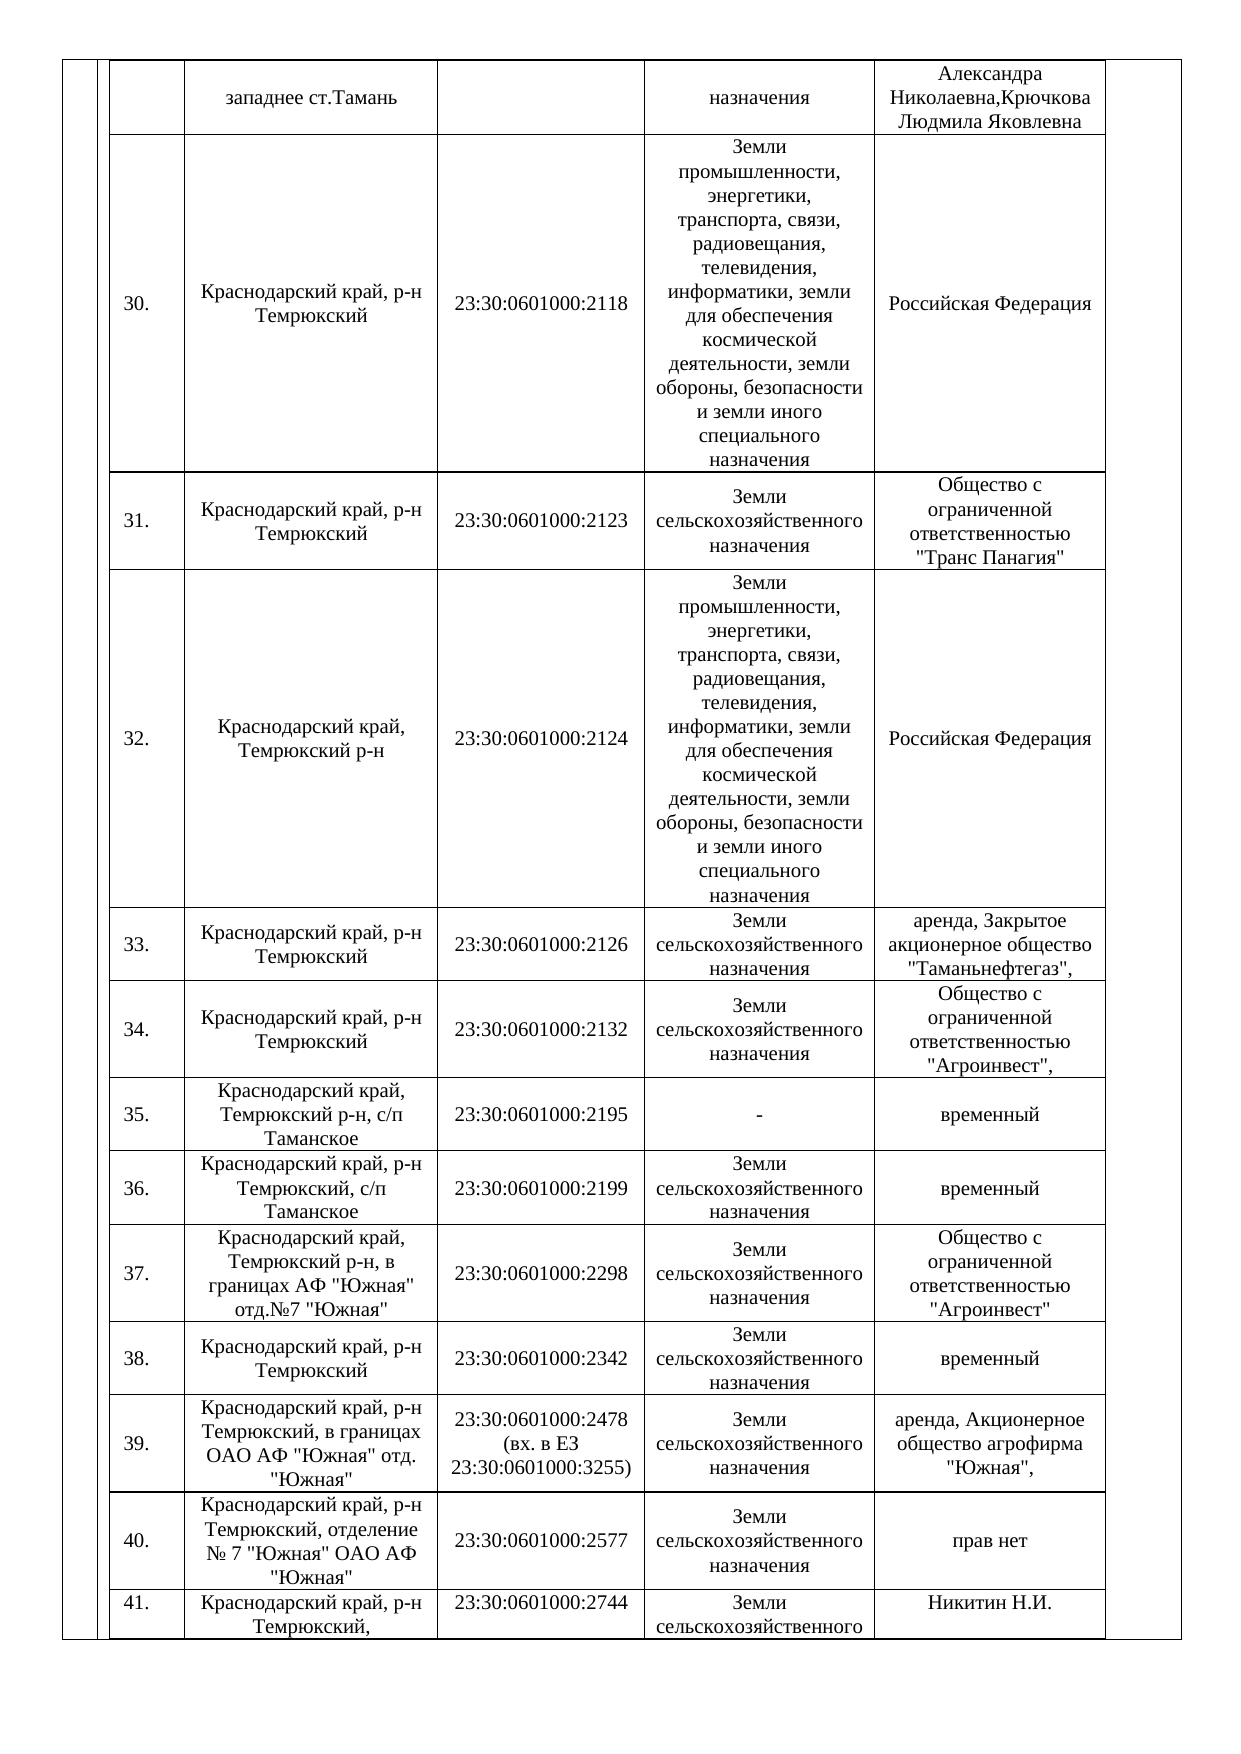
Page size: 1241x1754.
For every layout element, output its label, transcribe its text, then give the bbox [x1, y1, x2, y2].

table_cell [438, 1493, 644, 1589]
table_cell [110, 1590, 184, 1638]
table_cell [645, 1151, 874, 1224]
table_cell [185, 135, 437, 471]
table_cell [438, 135, 644, 471]
table_cell [185, 1225, 437, 1321]
table_cell [110, 1322, 184, 1394]
table_cell [185, 1078, 437, 1150]
table_cell [185, 61, 437, 134]
table_cell [1106, 60, 1181, 1639]
table_cell [110, 908, 184, 980]
table_cell [645, 908, 874, 980]
table_cell [438, 1322, 644, 1394]
table_cell [645, 1225, 874, 1321]
table_cell [438, 1225, 644, 1321]
table_cell [875, 1395, 1105, 1491]
table_cell [645, 61, 874, 134]
table_cell [185, 981, 437, 1077]
table_cell [185, 1151, 437, 1224]
table_cell [645, 1078, 874, 1150]
table_cell [185, 1590, 437, 1638]
table_cell [185, 570, 437, 907]
table_cell [438, 981, 644, 1077]
table_cell [110, 981, 184, 1077]
table_cell [875, 473, 1105, 569]
table_cell [110, 1395, 184, 1491]
table_cell [645, 1395, 874, 1491]
table_cell [875, 981, 1105, 1077]
table_cell [875, 135, 1105, 471]
table_cell [110, 1151, 184, 1224]
table_cell [645, 473, 874, 569]
table_cell [110, 135, 184, 471]
table_cell [185, 908, 437, 980]
table_cell [438, 1590, 644, 1638]
table_cell [438, 1151, 644, 1224]
table_cell [438, 908, 644, 980]
table_cell [645, 981, 874, 1077]
table_cell [438, 61, 644, 134]
table_cell [110, 570, 184, 907]
table_cell [438, 473, 644, 569]
table_cell 3 [63, 60, 97, 1639]
table_cell [875, 1151, 1105, 1224]
table_cell [875, 570, 1105, 907]
table_cell [185, 1493, 437, 1589]
table_cell [645, 1322, 874, 1394]
table_cell [875, 1322, 1105, 1394]
table_cell [110, 1225, 184, 1321]
table_cell [645, 135, 874, 471]
table_cell [875, 1590, 1105, 1638]
table_cell [645, 1493, 874, 1589]
table_cell [185, 1322, 437, 1394]
table_cell [185, 1395, 437, 1491]
table_cell [110, 1493, 184, 1589]
table_cell [438, 1395, 644, 1491]
table_cell [875, 1078, 1105, 1150]
table_cell [875, 908, 1105, 980]
table_cell [98, 60, 109, 1639]
table_cell [438, 1078, 644, 1150]
table_cell [110, 61, 184, 134]
table_cell [875, 1225, 1105, 1321]
table_cell [110, 473, 184, 569]
table_cell [185, 473, 437, 569]
table_cell [875, 1493, 1105, 1589]
table_cell [645, 1590, 874, 1638]
table_cell [438, 570, 644, 907]
table_cell [645, 570, 874, 907]
table_cell [110, 1078, 184, 1150]
table_cell [875, 61, 1105, 134]
